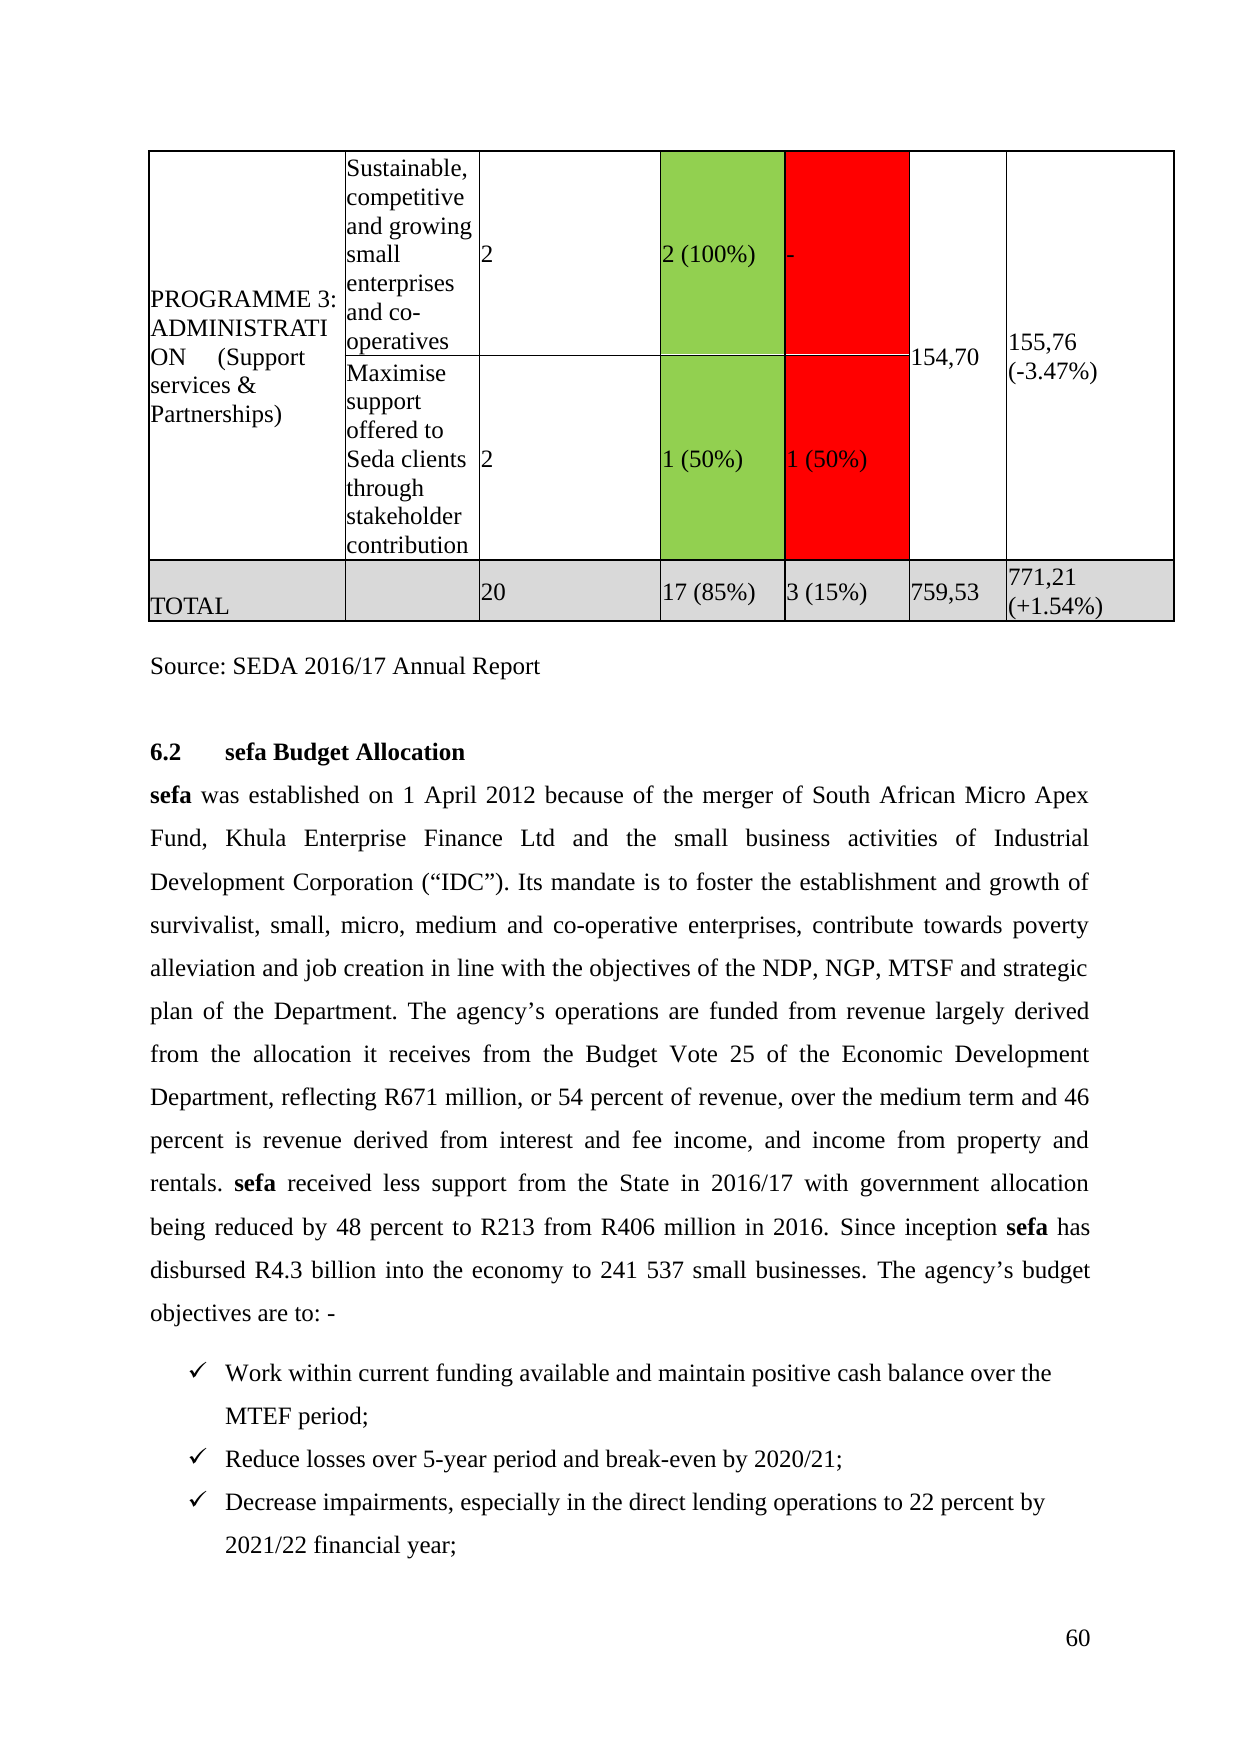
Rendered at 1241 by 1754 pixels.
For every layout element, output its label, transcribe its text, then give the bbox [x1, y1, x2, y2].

list Decrease impairments, especially in the direct lending operations to 22 percent by 2021/22 financial year; [187, 1487, 1090, 1559]
table_cell 1 (50%) [661, 356, 784, 559]
table_cell 20 [480, 561, 660, 620]
table_cell 771,21 (+1.54%) [1007, 561, 1173, 620]
table_cell 2 [480, 356, 660, 559]
text 6.2 sefa Budget Allocation [150, 737, 1090, 766]
table_cell 154,70 [910, 152, 1006, 559]
table_cell 155,76 (-3.47%) [1007, 152, 1173, 559]
table_cell 3 (15%) [786, 561, 909, 620]
table_cell Maximise support offered to Seda clients through stakeholder contribution [346, 356, 479, 559]
text Source: SEDA 2016/17 Annual Report [150, 651, 1090, 680]
list Work within current funding available and maintain positive cash balance over the MTEF period; [187, 1358, 1090, 1429]
table_cell 17 (85%) [661, 561, 784, 620]
table_cell - [786, 152, 909, 354]
table_cell TOTAL [150, 561, 345, 620]
table_cell [346, 561, 479, 620]
table_cell 2 [480, 152, 660, 354]
table_cell PROGRAMME 3: ADMINISTRATION (Support services & Partnerships) [150, 152, 345, 559]
list Reduce losses over 5-year period and break-even by 2020/21; [187, 1444, 1090, 1473]
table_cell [346, 152, 479, 354]
table_cell 2 (100%) [661, 152, 784, 354]
table_cell 1 (50%) [786, 356, 909, 559]
table_cell 759,53 [910, 561, 1006, 620]
text sefa was established on 1 April 2012 because of the merger of South African Micro Apex Fund, Khula Enterprise Finance Ltd and the small business activities of Industrial Development Corporation (“IDC”). Its mandate is to foster the establishment and growth of survivalist, small, micro, medium and co-operative enterprises, contribute towards poverty alleviation and job creation in line with the objectives of the NDP, NGP, MTSF and strategic plan of the Department. The agency’s operations are funded from revenue largely derived from the allocation it receives from the Budget Vote 25 of the Economic Development Department, reflecting R671 million, or 54 percent of revenue, over the medium term and 46 percent is revenue derived from interest and fee income, and income from property and rentals. sefa received less support from the State in 2016/17 with government allocation being reduced by 48 percent to R213 from R406 million in 2016. Since inception sefa has disbursed R4.3 billion into the economy to 241 537 small businesses. The agency’s budget objectives are to: - [150, 780, 1090, 1327]
